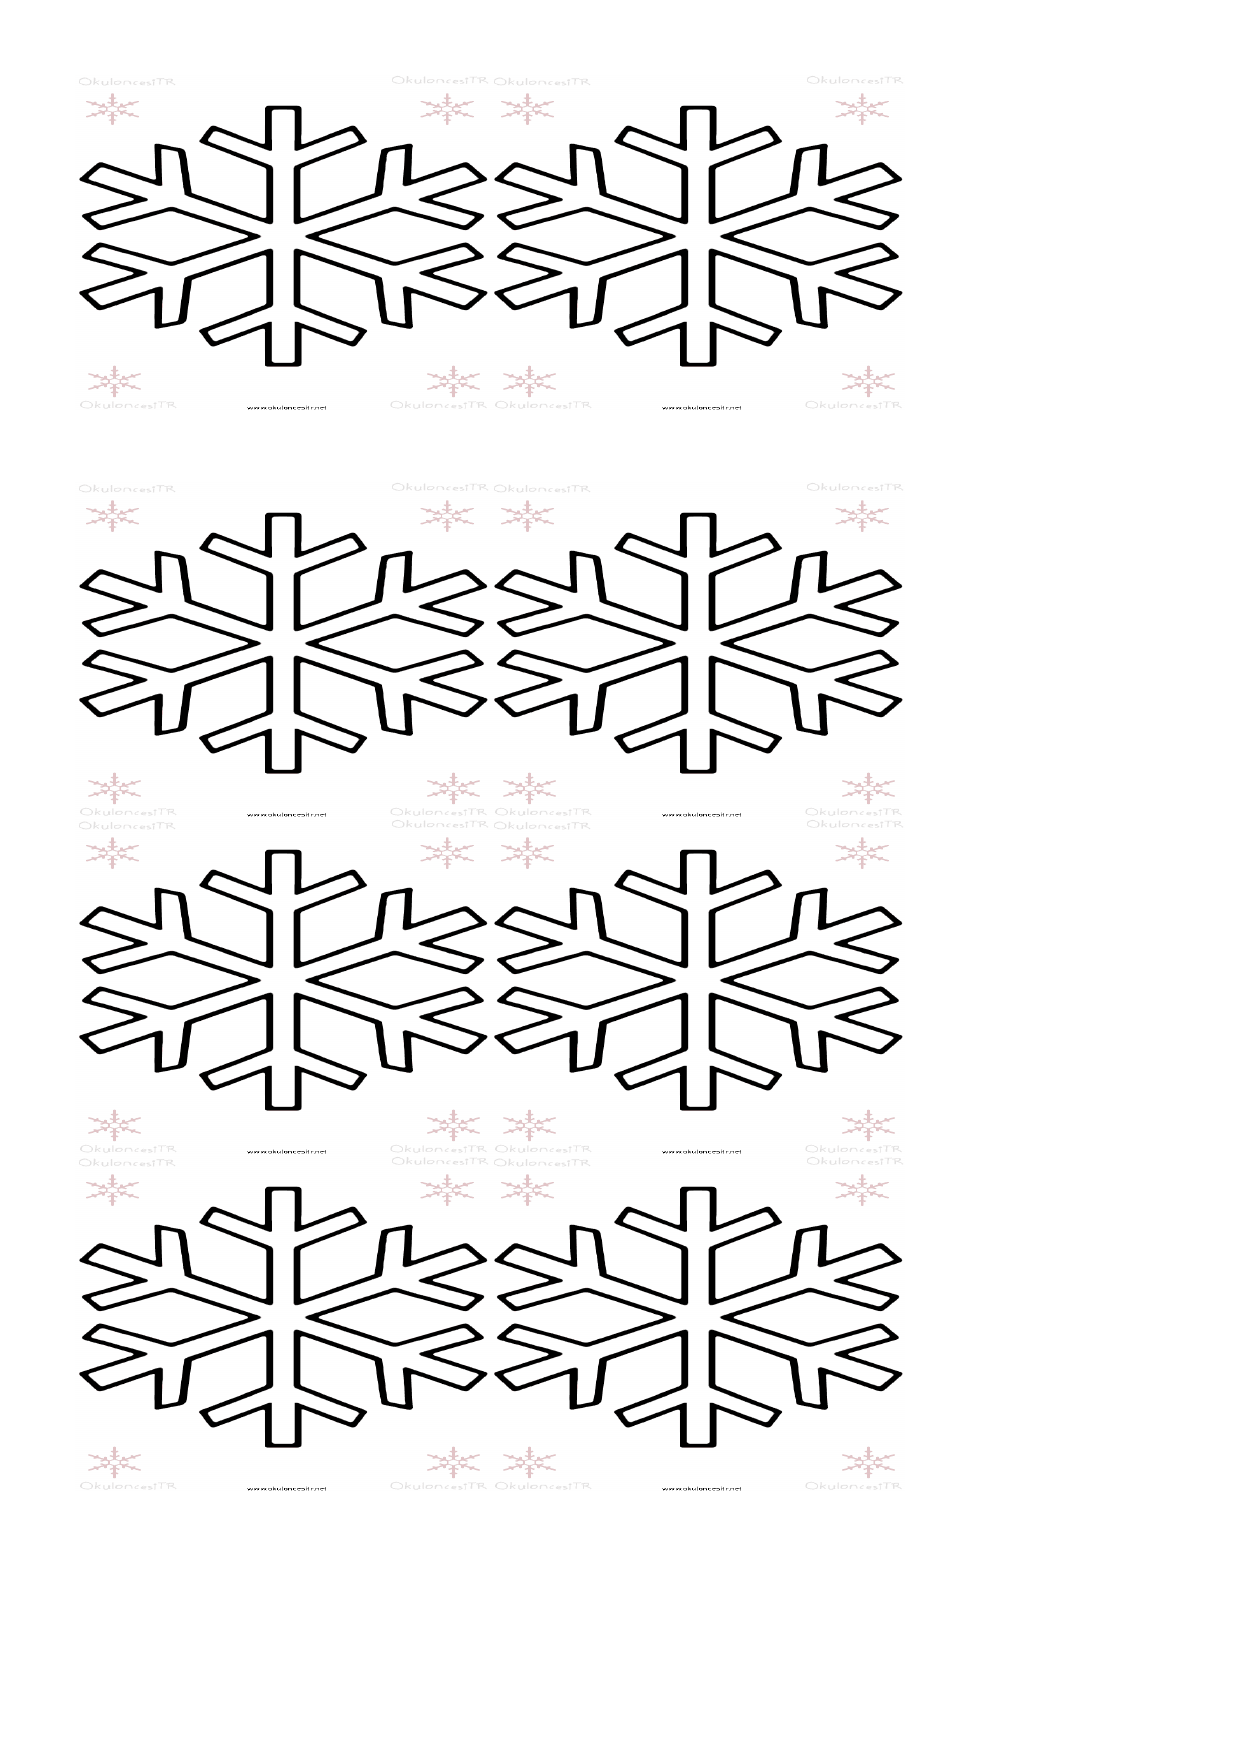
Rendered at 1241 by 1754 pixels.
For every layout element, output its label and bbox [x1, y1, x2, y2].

picture [75, 481, 905, 817]
picture [75, 1156, 905, 1491]
picture [75, 818, 905, 1154]
picture [75, 75, 905, 410]
